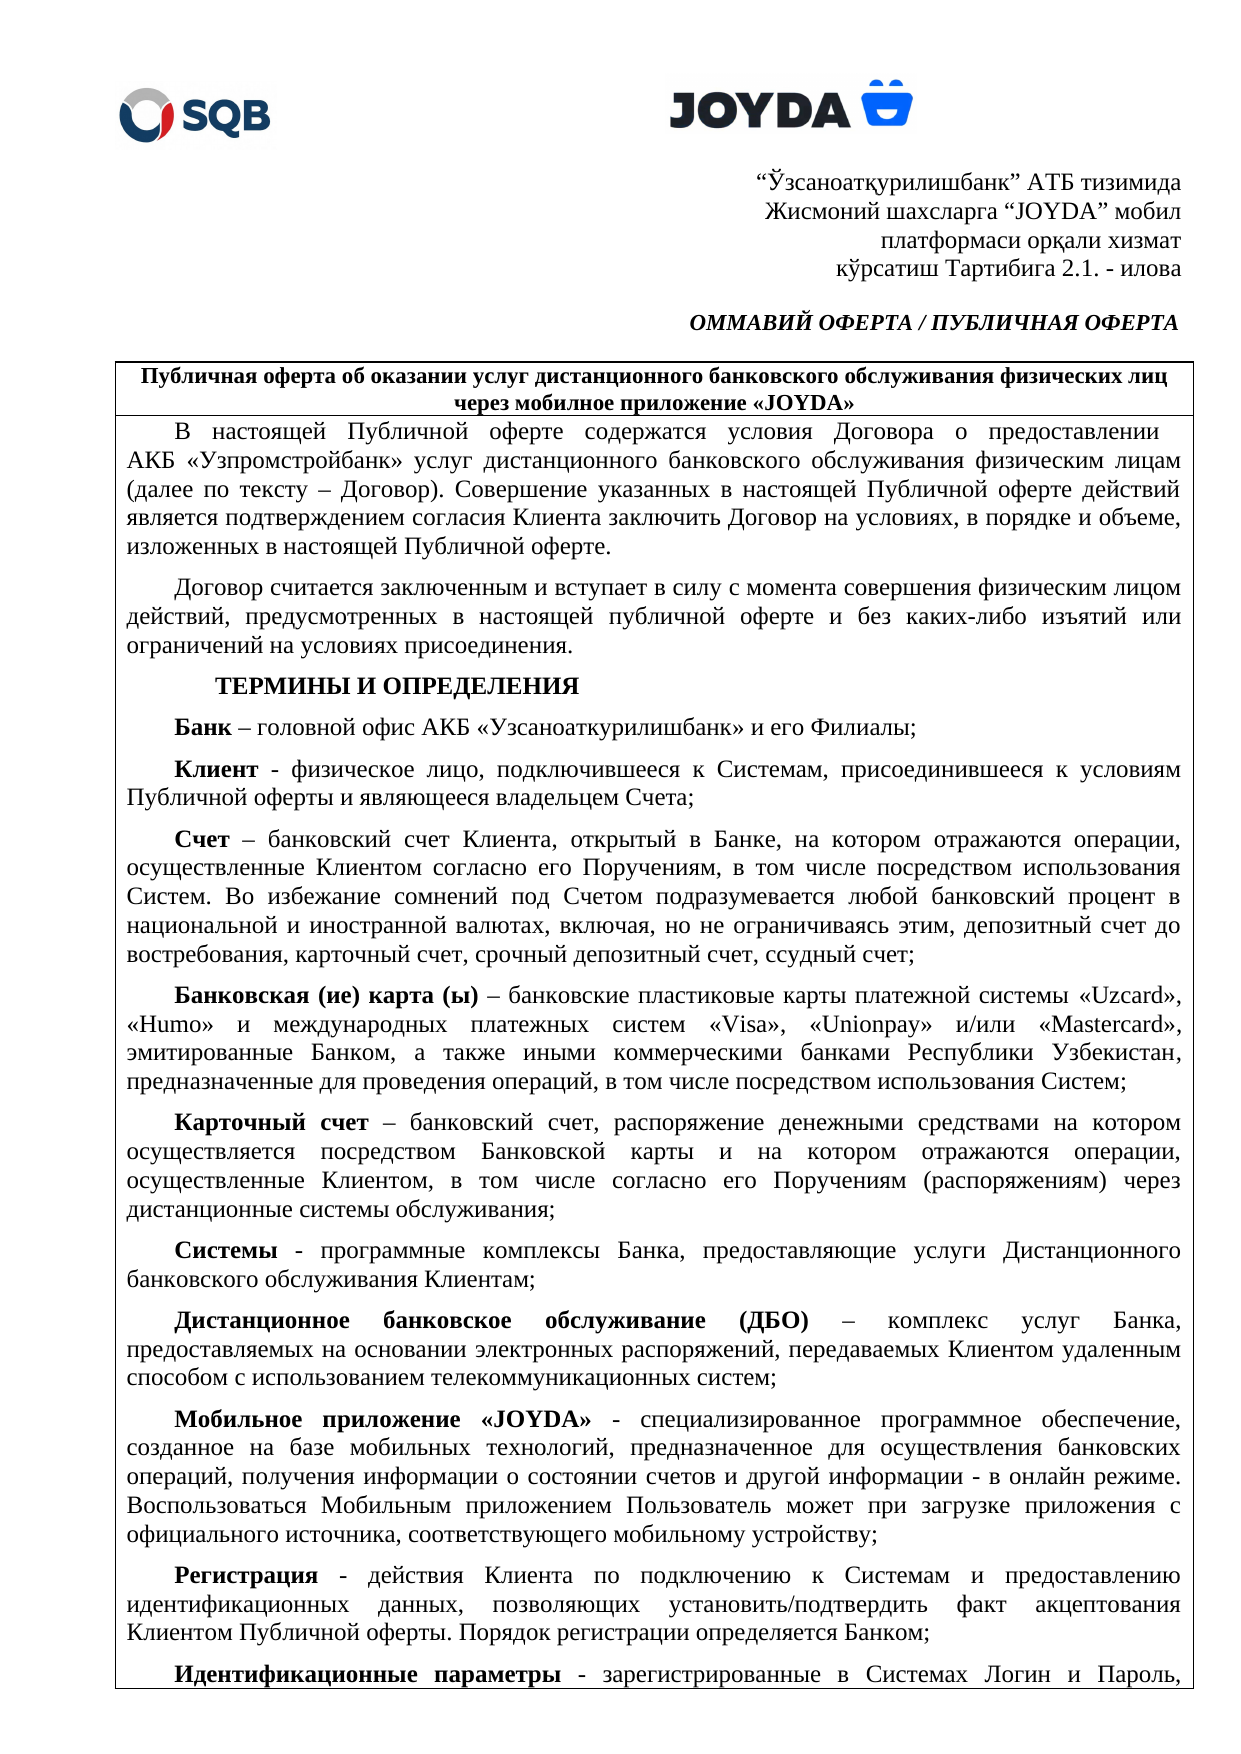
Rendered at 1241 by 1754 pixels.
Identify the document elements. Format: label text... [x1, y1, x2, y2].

text кўрсатиш Тартибига 2.1. - илова [148, 253, 1181, 282]
table_header Публичная оферта об оказании услуг дистанционного банковского обслуживания физических лиц через мобилное приложение «JOYDA» [116, 363, 1193, 415]
picture [664, 73, 918, 134]
text “Ўзсаноатқурилишбанк” АТБ тизимида [148, 167, 1181, 196]
text Жисмоний шахсларга “JOYDA” мобил [148, 196, 1181, 225]
text платформаси орқали хизмат [148, 225, 1181, 253]
picture [115, 81, 278, 150]
text ОММАВИЙ ОФЕРТА / ПУБЛИЧНАЯ ОФЕРТА [148, 309, 1181, 335]
